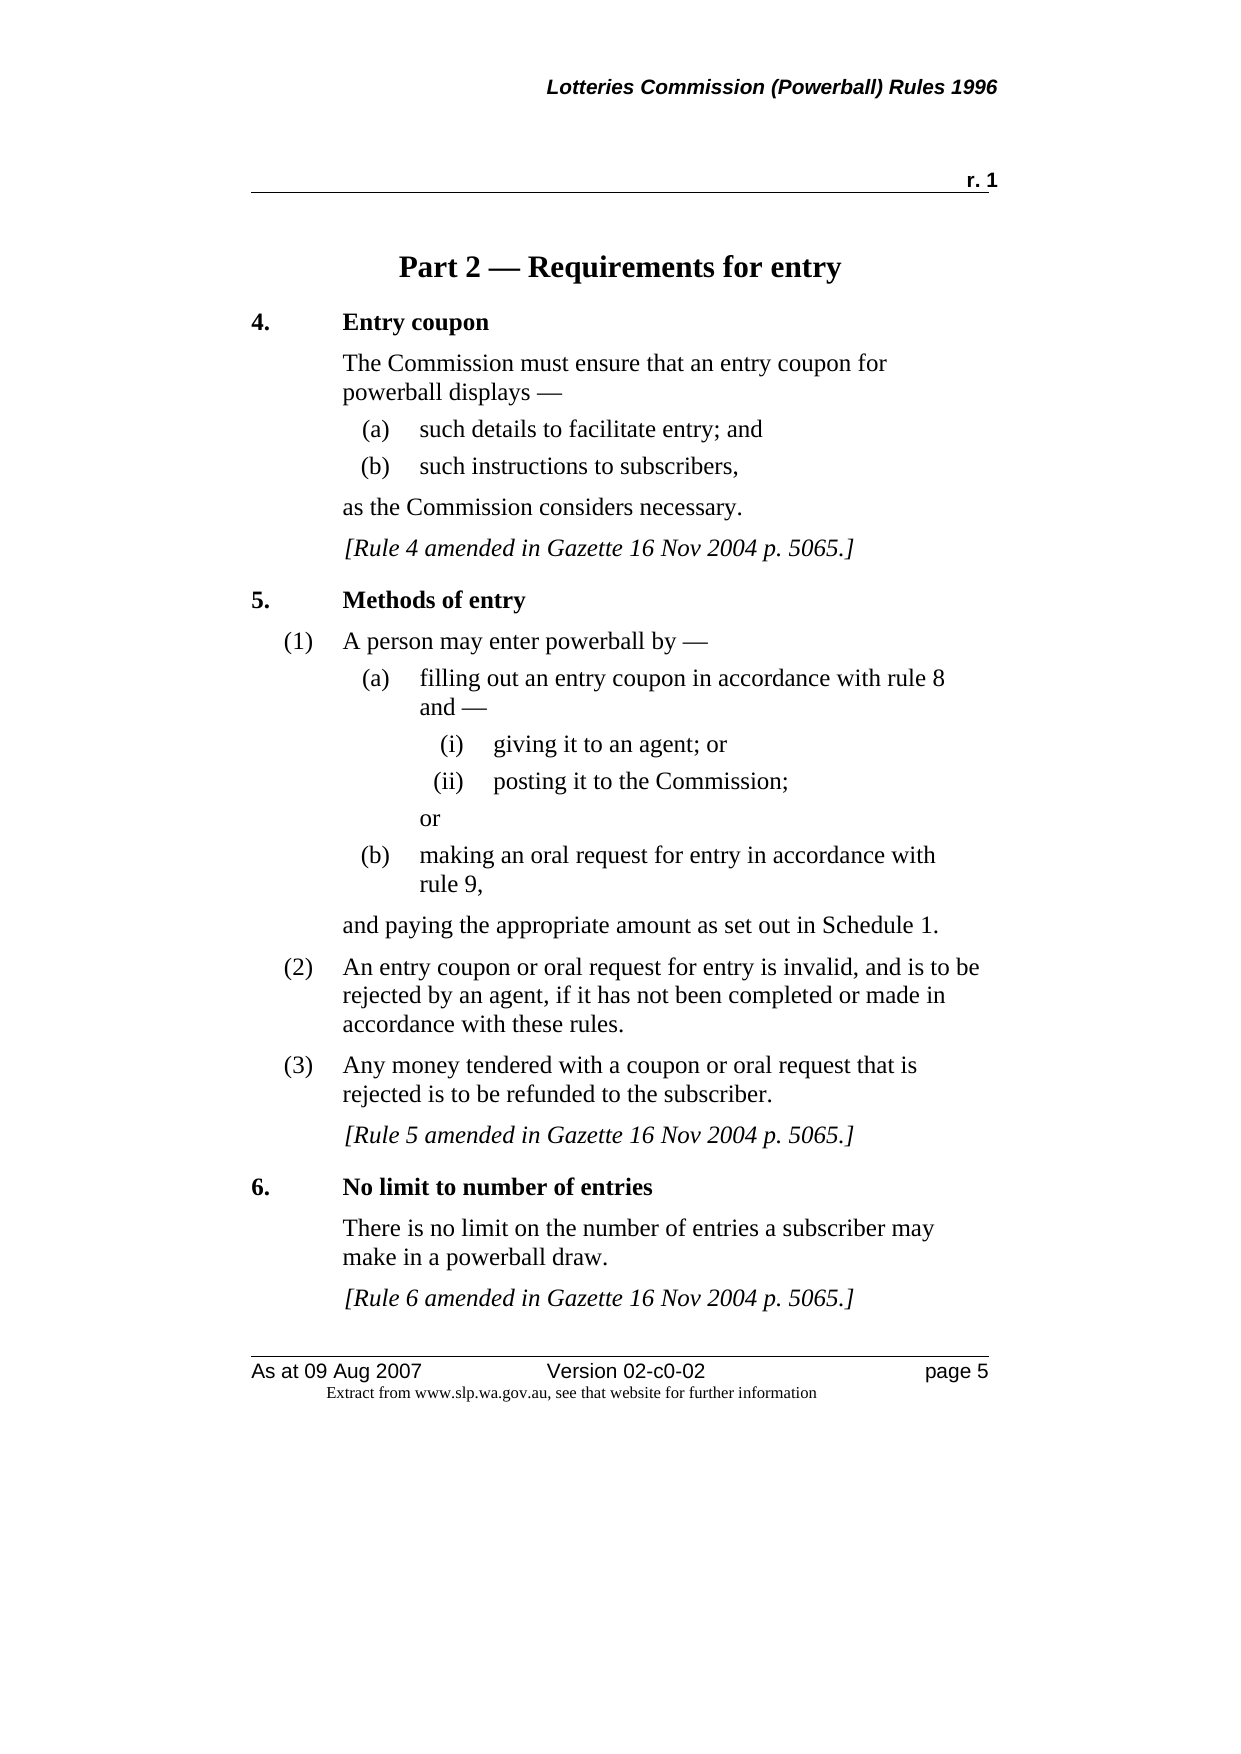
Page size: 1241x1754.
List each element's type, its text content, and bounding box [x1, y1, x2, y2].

text (3) Any money tendered with a coupon or oral request that is rejected is to be refunded to the subscriber. [251, 1051, 989, 1108]
text There is no limit on the number of entries a subscriber may make in a powerball draw. [251, 1213, 989, 1271]
text (a) filling out an entry coupon in accordance with rule 8 and — [251, 663, 989, 721]
text (2) An entry coupon or oral request for entry is invalid, and is to be rejected by an agent, if it has not been completed or made in accordance with these rules. [251, 952, 989, 1038]
text [Rule 5 amended in Gazette 16 Nov 2004 p. 5065.] [251, 1121, 989, 1149]
subtitle 6. No limit to number of entries [251, 1172, 989, 1201]
text or [251, 803, 989, 832]
text (1) A person may enter powerball by — [251, 626, 989, 655]
text (ii) posting it to the Commission; [251, 766, 989, 795]
text and paying the appropriate amount as set out in Schedule 1. [251, 911, 989, 939]
text [Rule 6 amended in Gazette 16 Nov 2004 p. 5065.] [251, 1283, 989, 1312]
text The Commission must ensure that an entry coupon for powerball displays — [251, 348, 989, 406]
text (b) making an oral request for entry in accordance with rule 9, [251, 841, 989, 898]
subtitle Part 2 — Requirements for entry [251, 248, 989, 284]
text [Rule 4 amended in Gazette 16 Nov 2004 p. 5065.] [251, 533, 989, 562]
subtitle 4. Entry coupon [251, 307, 989, 336]
text (b) such instructions to subscribers, [251, 451, 989, 480]
text (i) giving it to an agent; or [251, 729, 989, 758]
text as the Commission considers necessary. [251, 492, 989, 521]
text (a) such details to facilitate entry; and [251, 414, 989, 443]
subtitle 5. Methods of entry [251, 585, 989, 614]
